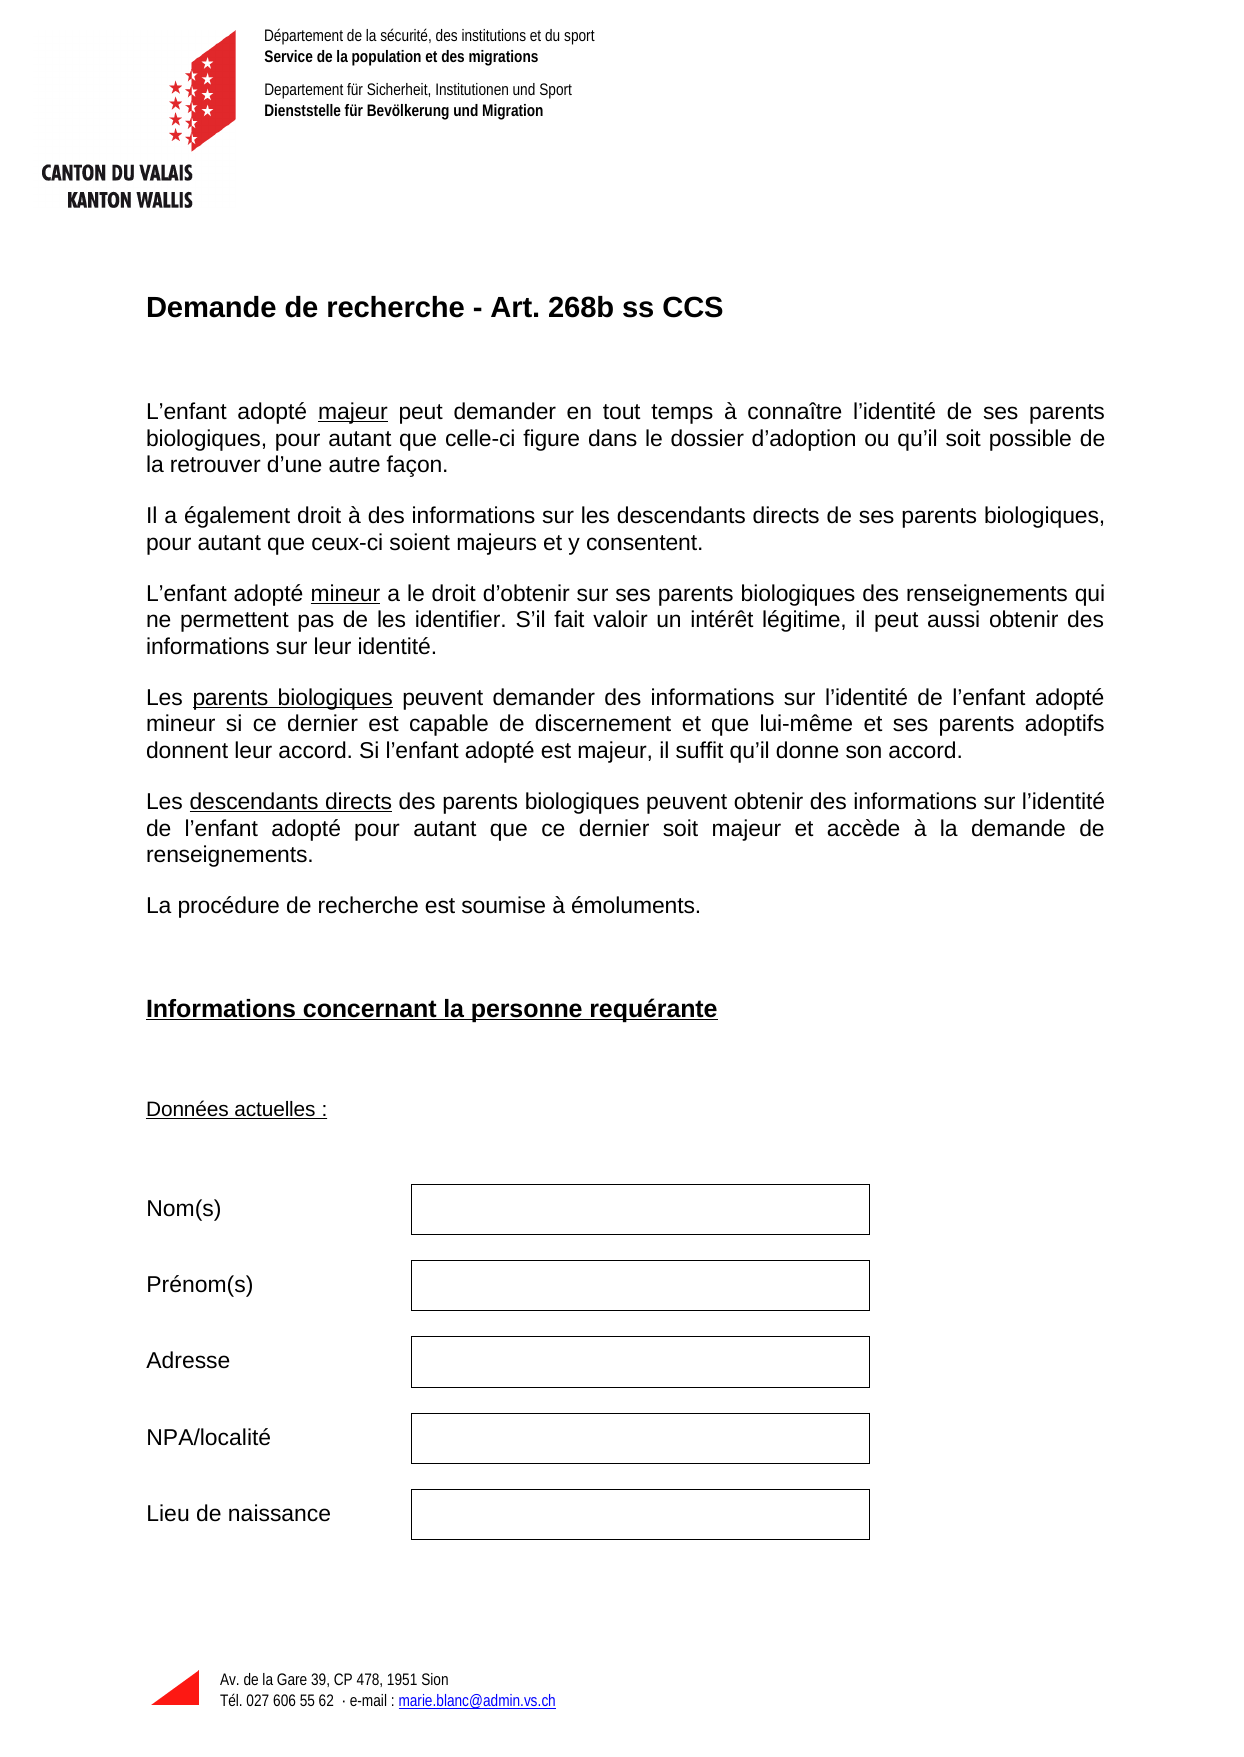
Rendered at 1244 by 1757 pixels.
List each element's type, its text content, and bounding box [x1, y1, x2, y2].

text Demande de recherche - Art. 268b ss CCS [146, 290, 1106, 323]
table_header Prénom(s) [146, 1260, 411, 1310]
text Il a également droit à des informations sur les descendants directs de ses parents biologiques, pour autant que ceux-ci soient majeurs et y consentent. [146, 502, 1106, 555]
text L’enfant adopté majeur peut demander en tout temps à connaître l’identité de ses parents biologiques, pour autant que celle-ci figure dans le dossier d’adoption ou qu’il soit possible de la retrouver d’une autre façon. [146, 398, 1106, 477]
text Les parents biologiques peuvent demander des informations sur l’identité de l’enfant adopté mineur si ce dernier est capable de discernement et que lui-même et ses parents adoptifs donnent leur accord. Si l’enfant adopté est majeur, il suffit qu’il donne son accord. [146, 684, 1106, 763]
text Les descendants directs des parents biologiques peuvent obtenir des informations sur l’identité de l’enfant adopté pour autant que ce dernier soit majeur et accède à la demande de renseignements. [146, 788, 1106, 867]
table_header Adresse [146, 1336, 411, 1387]
table_header Lieu de naissance [146, 1489, 411, 1539]
text Informations concernant la personne requérante [146, 993, 1107, 1022]
table_header [412, 1414, 869, 1463]
picture [32, 30, 236, 208]
table_header NPA/localité [146, 1413, 411, 1463]
table_header [412, 1261, 869, 1310]
text La procédure de recherche est soumise à émoluments. [146, 892, 1106, 918]
table_header Nom(s) [146, 1184, 411, 1234]
picture [151, 1670, 199, 1705]
text Données actuelles : [146, 1097, 1107, 1121]
table_header [412, 1185, 869, 1234]
text L’enfant adopté mineur a le droit d’obtenir sur ses parents biologiques des renseignements qui ne permettent pas de les identifier. S’il fait valoir un intérêt légitime, il peut aussi obtenir des informations sur leur identité. [146, 580, 1106, 659]
table_header [412, 1337, 869, 1387]
table_header [412, 1490, 869, 1539]
